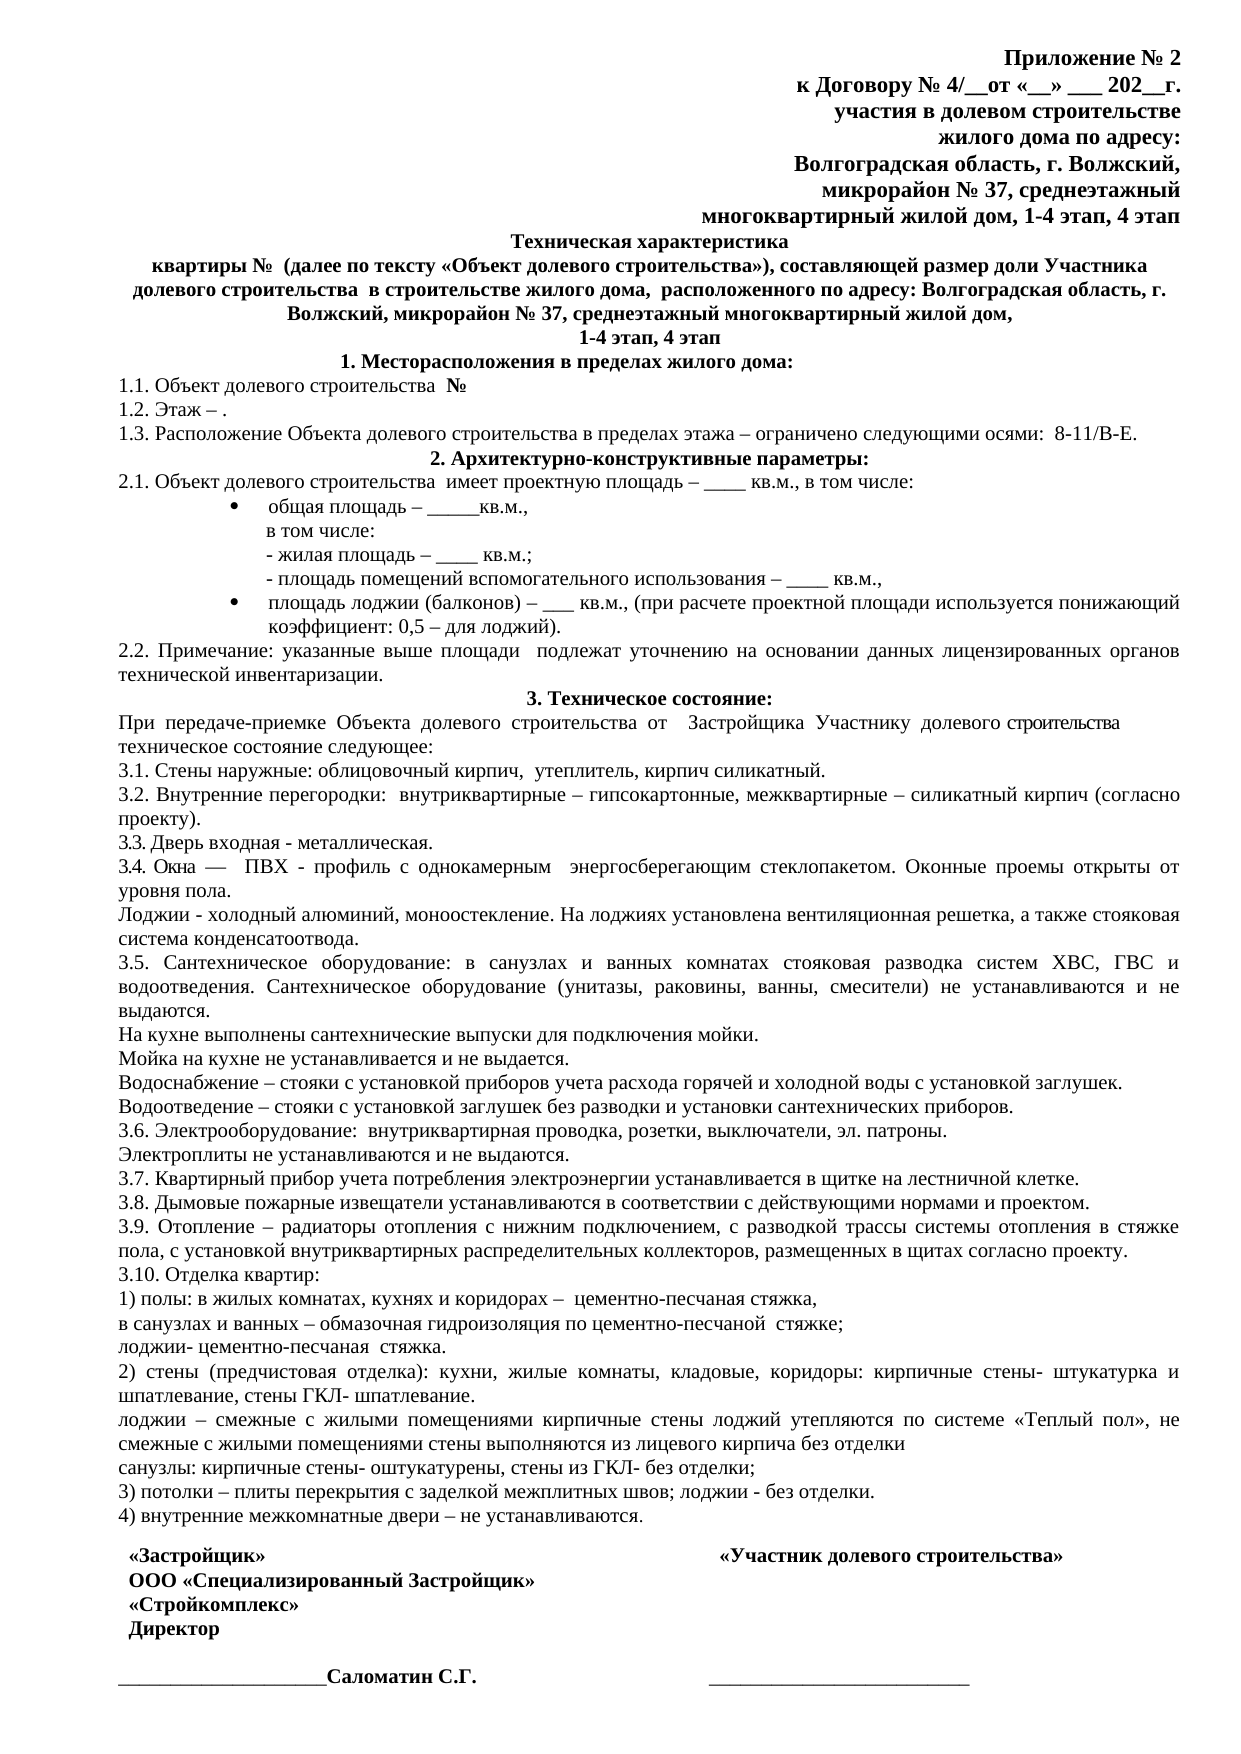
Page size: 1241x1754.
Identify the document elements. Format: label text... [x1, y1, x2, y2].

text Водоснабжение – стояки с установкой приборов учета расхода горячей и холодной воды с установкой заглушек. [118, 1070, 1181, 1094]
text 3) потолки – плиты перекрытия с заделкой межплитных швов; лоджии - без отделки. [118, 1479, 1181, 1503]
list площадь лоджии (балконов) – ___ кв.м., (при расчете проектной площади используется понижающий коэффициент: 0,5 – для лоджий). [231, 590, 1181, 638]
text 3.10. Отделка квартир: [118, 1262, 1181, 1286]
text 3.5. Сантехническое оборудование: в санузлах и ванных комнатах стояковая разводка систем ХВС, ГВС и водоотведения. Сантехническое оборудование (унитазы, раковины, ванны, смесители) не устанавливаются и не выдаются. [118, 950, 1181, 1022]
text Волгоградская область, г. Волжский, [118, 150, 1181, 176]
list общая площадь – _____кв.м., [231, 493, 1181, 518]
text 1) полы: в жилых комнатах, кухнях и коридорах – цементно-песчаная стяжка, [118, 1286, 1181, 1310]
text в том числе: [231, 518, 1181, 542]
text участия в долевом строительстве [461, 97, 1181, 123]
text 2.1. Объект долевого строительства имеет проектную площадь – ____ кв.м., в том числе: [118, 469, 1181, 493]
text ____________________Саломатин С.Г. _________________________ [118, 1527, 1181, 1688]
text «Застройщик» «Участник долевого строительства» [128, 1543, 1191, 1567]
text к Договору № 4/__от «__» ___ 202__г. [461, 71, 1181, 97]
text Лоджии - холодный алюминий, моноостекление. На лоджиях установлена вентиляционная решетка, а также стояковая система конденсатоотвода. [118, 902, 1181, 950]
text 3. Техническое состояние: [118, 686, 1181, 710]
text - жилая площадь – ____ кв.м.; [118, 542, 1181, 566]
text 3.8. Дымовые пожарные извещатели устанавливаются в соответствии с действующими нормами и проектом. [118, 1190, 1181, 1214]
text 1-4 этап, 4 этап [118, 325, 1181, 349]
text 1.3. Расположение Объекта долевого строительства в пределах этажа – ограничено следующими осями: 8-11/В-Е. [118, 421, 1181, 445]
text 4) внутренние межкомнатные двери – не устанавливаются. [118, 1503, 1181, 1527]
text в санузлах и ванных – обмазочная гидроизоляция по цементно-песчаной стяжке; [118, 1310, 1181, 1334]
text - площадь помещений вспомогательного использования – ____ кв.м., [231, 566, 1181, 590]
text Мойка на кухне не устанавливается и не выдается. [118, 1046, 1181, 1070]
text микрорайон № 37, среднеэтажный [118, 176, 1181, 202]
text 1.2. Этаж – . [118, 397, 1181, 421]
text При передаче-приемке Объекта долевого строительства от Застройщика Участнику долевого строительства техническое состояние следующее: [118, 710, 1181, 758]
text 1. Месторасположения в пределах жилого дома: [340, 349, 1181, 373]
text 3.3. Дверь входная - металлическая. [118, 830, 1181, 854]
text «Стройкомплекс» [128, 1592, 1191, 1616]
text 2) стены (предчистовая отделка): кухни, жилые комнаты, кладовые, коридоры: кирпичные стены- штукатурка и шпатлевание, стены ГКЛ- шпатлевание. [118, 1358, 1181, 1407]
text 2. Архитектурно-конструктивные параметры: [118, 445, 1181, 469]
text жилого дома по адресу: [662, 123, 1181, 150]
text Водоотведение – стояки с установкой заглушек без разводки и установки сантехнических приборов. [118, 1094, 1181, 1118]
text 3.7. Квартирный прибор учета потребления электроэнергии устанавливается в щитке на лестничной клетке. [118, 1166, 1181, 1190]
text лоджии – смежные с жилыми помещениями кирпичные стены лоджий утепляются по системе «Теплый пол», не смежные с жилыми помещениями стены выполняются из лицевого кирпича без отделки [118, 1407, 1181, 1455]
text лоджии- цементно-песчаная стяжка. [118, 1334, 1181, 1358]
text квартиры № (далее по тексту «Объект долевого строительства»), составляющей размер доли Участника долевого строительства в строительстве жилого дома, расположенного по адресу: Волгоградская область, г. Волжский, микрорайон № 37, среднеэтажный многоквартирный жилой дом, [118, 253, 1181, 325]
text 3.1. Стены наружные: облицовочный кирпич, утеплитель, кирпич силикатный. [118, 758, 1181, 782]
text 3.9. Отопление – радиаторы отопления с нижним подключением, с разводкой трассы системы отопления в стяжке пола, с установкой внутриквартирных распределительных коллекторов, размещенных в щитах согласно проекту. [118, 1214, 1181, 1262]
text ООО «Специализированный Застройщик» [128, 1567, 1191, 1592]
text Приложение № 2 [118, 44, 1181, 71]
text Электроплиты не устанавливаются и не выдаются. [118, 1142, 1181, 1166]
text 3.6. Электрооборудование: внутриквартирная проводка, розетки, выключатели, эл. патроны. [118, 1118, 1181, 1142]
text На кухне выполнены сантехнические выпуски для подключения мойки. [118, 1022, 1181, 1046]
text Техническая характеристика [118, 229, 1181, 253]
text 1.1. Объект долевого строительства № [118, 373, 1181, 397]
text санузлы: кирпичные стены- оштукатурены, стены из ГКЛ- без отделки; [118, 1455, 1181, 1479]
text Директор [128, 1616, 1191, 1640]
text 3.2. Внутренние перегородки: внутриквартирные – гипсокартонные, межквартирные – силикатный кирпич (согласно проекту). [118, 782, 1181, 830]
text 3.4. Окна — ПВХ - профиль с однокамерным энергосберегающим стеклопакетом. Оконные проемы открыты от уровня пола. [118, 854, 1181, 902]
text многоквартирный жилой дом, 1-4 этап, 4 этап [118, 202, 1181, 229]
text 2.2. Примечание: указанные выше площади подлежат уточнению на основании данных лицензированных органов технической инвентаризации. [118, 638, 1181, 686]
